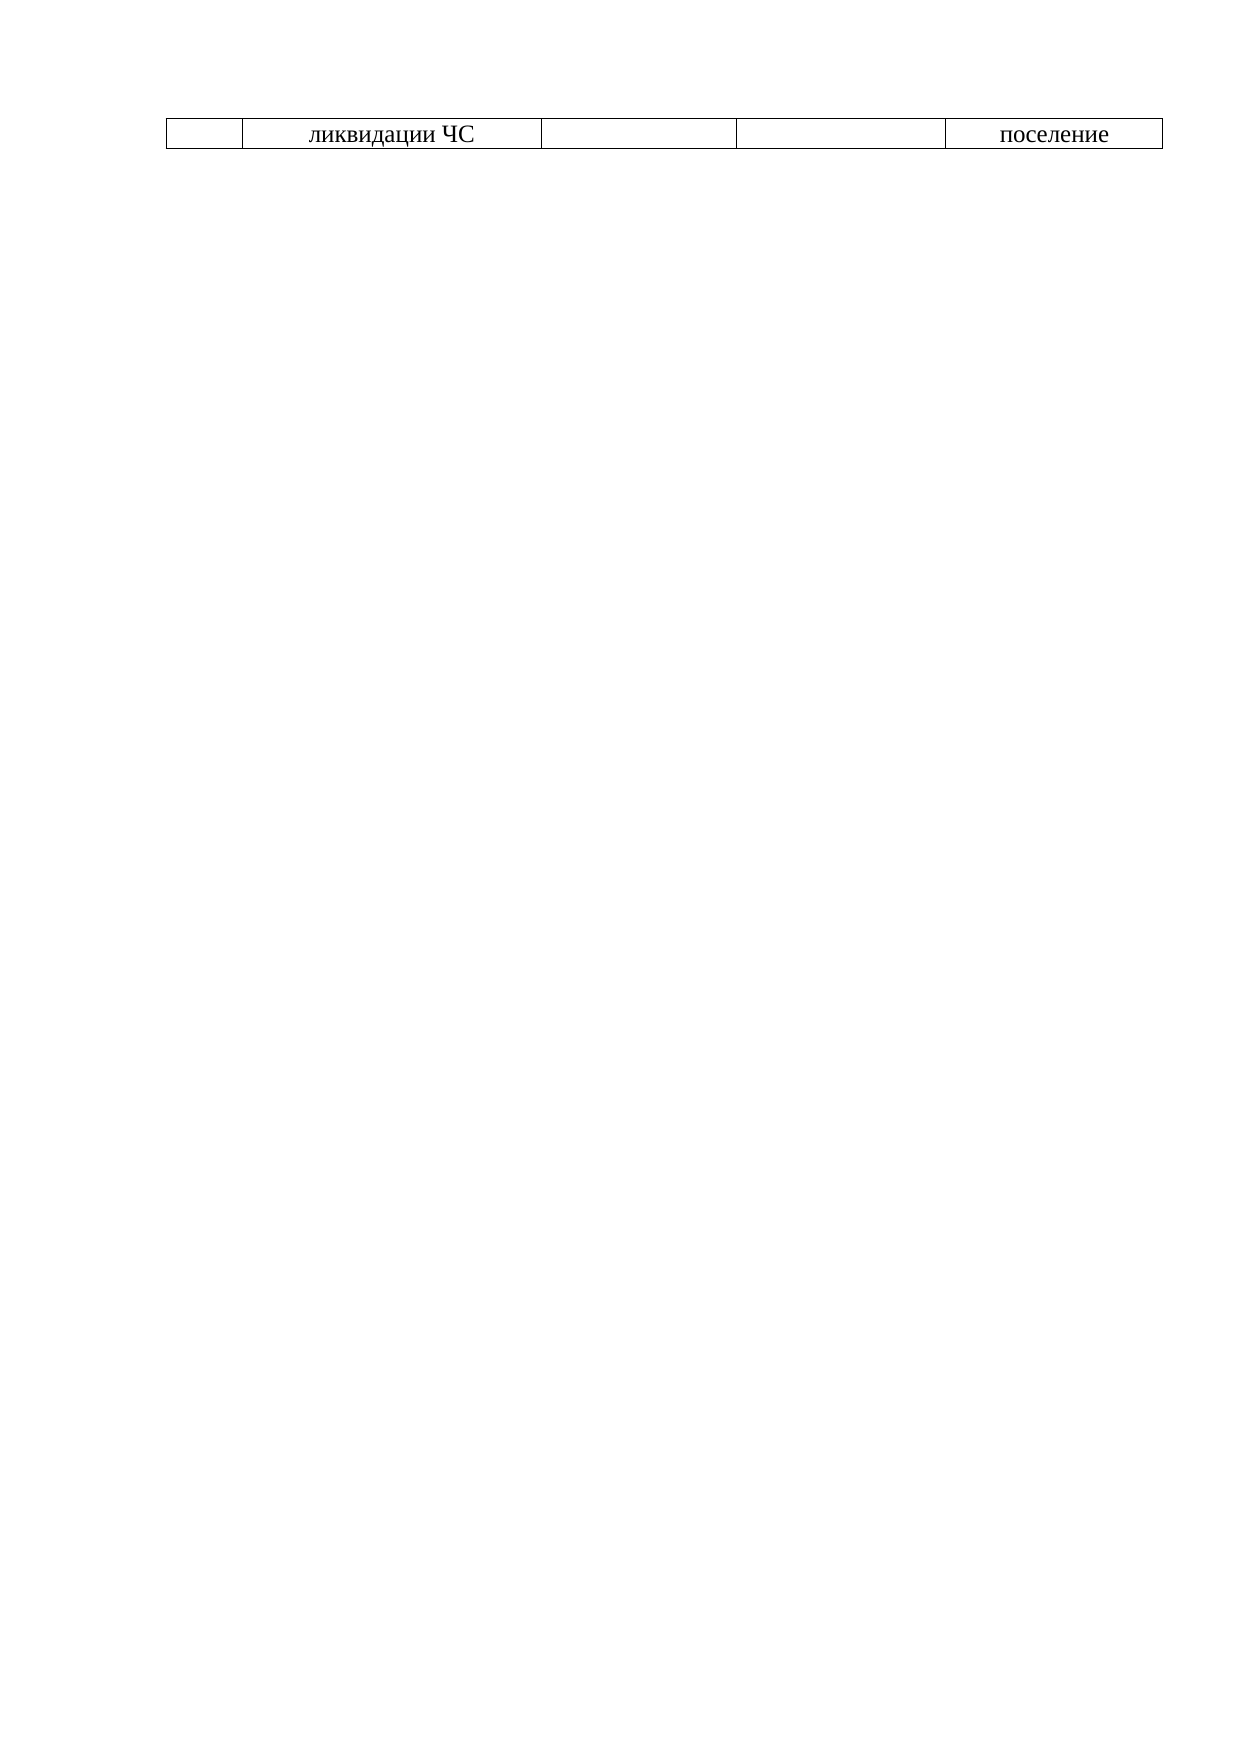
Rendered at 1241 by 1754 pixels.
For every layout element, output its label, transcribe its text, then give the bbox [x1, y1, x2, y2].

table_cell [946, 119, 1162, 148]
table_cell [542, 119, 736, 148]
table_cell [737, 119, 945, 148]
table_cell 8. [167, 119, 242, 148]
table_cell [243, 119, 541, 148]
